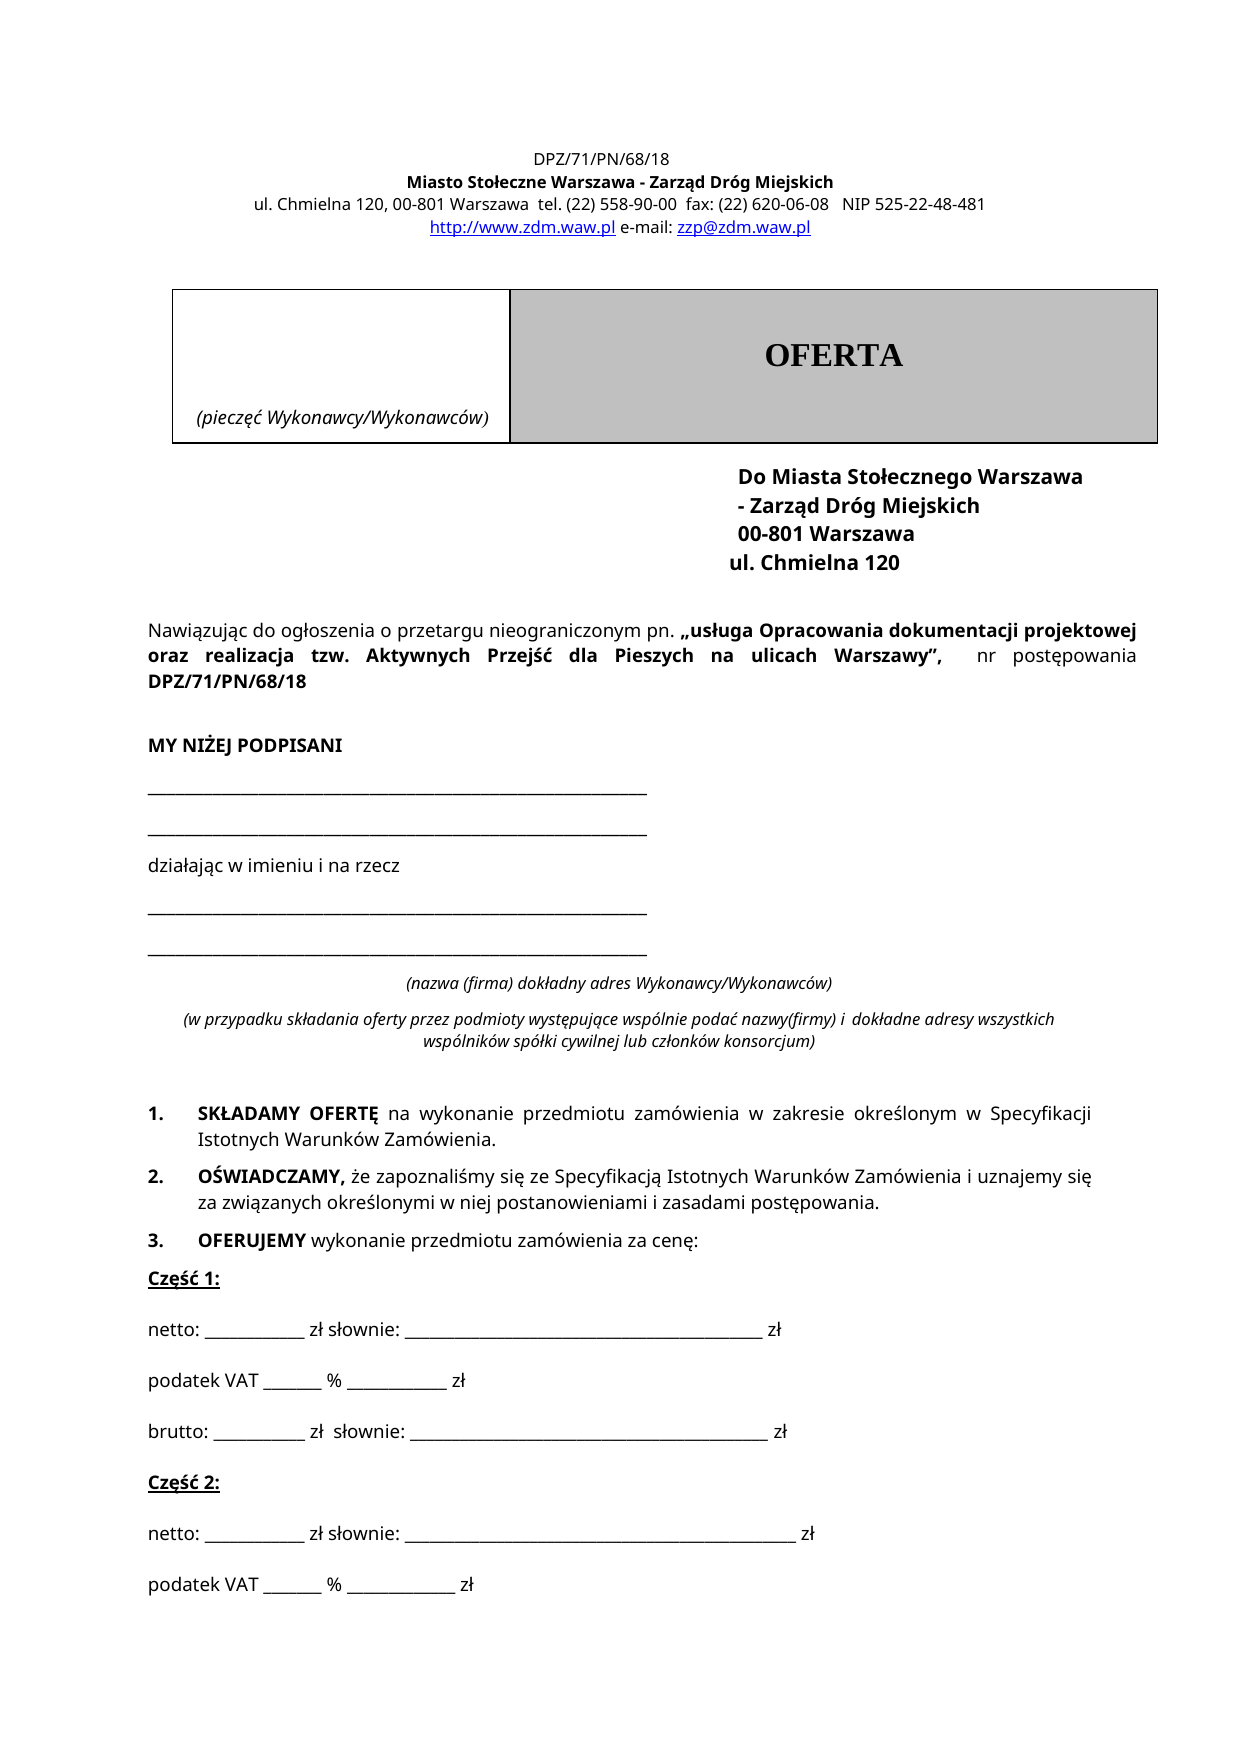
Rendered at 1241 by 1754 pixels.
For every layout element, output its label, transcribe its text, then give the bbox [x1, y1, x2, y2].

text Część 2: [148, 1469, 1093, 1495]
text brutto: ___________ zł słownie: ___________________________________________ zł [148, 1418, 1093, 1444]
text ul. Chmielna 120 [148, 548, 1093, 576]
text podatek VAT _______ % _____________ zł [148, 1572, 1093, 1597]
text ______________________________________________________ [148, 770, 1093, 799]
text podatek VAT _______ % ____________ zł [148, 1367, 1093, 1393]
text Część 1: [148, 1265, 1093, 1291]
text działając w imieniu i na rzecz [148, 852, 1093, 878]
text ______________________________________________________ [148, 811, 1093, 839]
text Do Miasta Stołecznego Warszawa [738, 444, 1093, 491]
text http://www.zdm.waw.pl e-mail: zzp@zdm.waw.pl [148, 216, 1093, 238]
text (nazwa (firma) dokładny adres Wykonawcy/Wykonawców) [148, 972, 1093, 995]
text netto: ____________ zł słownie: _______________________________________________ zł [148, 1521, 1093, 1546]
text (w przypadku składania oferty przez podmioty występujące wspólnie podać nazwy(firmy) i dokładne adresy wszystkich wspólników spółki cywilnej lub członków konsorcjum) [148, 1007, 1093, 1053]
list OFERUJEMY wykonanie przedmiotu zamówienia za cenę: [148, 1227, 1093, 1253]
text - Zarząd Dróg Miejskich [683, 491, 1093, 519]
text MY NIŻEJ PODPISANI [148, 732, 1137, 757]
text ______________________________________________________ [148, 890, 1093, 918]
text ______________________________________________________ [148, 931, 1093, 959]
list OŚWIADCZAMY, że zapoznaliśmy się ze Specyfikacją Istotnych Warunków Zamówienia i uznajemy się za związanych określonymi w niej postanowieniami i zasadami postępowania. [148, 1164, 1093, 1215]
text DPZ/71/PN/68/18 [148, 148, 1055, 170]
text ul. Chmielna 120, 00-801 Warszawa tel. (22) 558-90-00 fax: (22) 620-06-08 NIP 525-22-48-481 [148, 193, 1093, 216]
text netto: ____________ zł słownie: ___________________________________________ zł [148, 1316, 1093, 1342]
text Miasto Stołeczne Warszawa - Zarząd Dróg Miejskich [148, 170, 1093, 193]
text 00-801 Warszawa [148, 519, 1093, 548]
list SKŁADAMY OFERTĘ na wykonanie przedmiotu zamówienia w zakresie określonym w Specyfikacji Istotnych Warunków Zamówienia. [148, 1100, 1093, 1151]
text Nawiązując do ogłoszenia o przetargu nieograniczonym pn. „usługa Opracowania dokumentacji projektowej oraz realizacja tzw. Aktywnych Przejść dla Pieszych na ulicach Warszawy”, nr postępowania DPZ/71/PN/68/18 [148, 617, 1137, 694]
